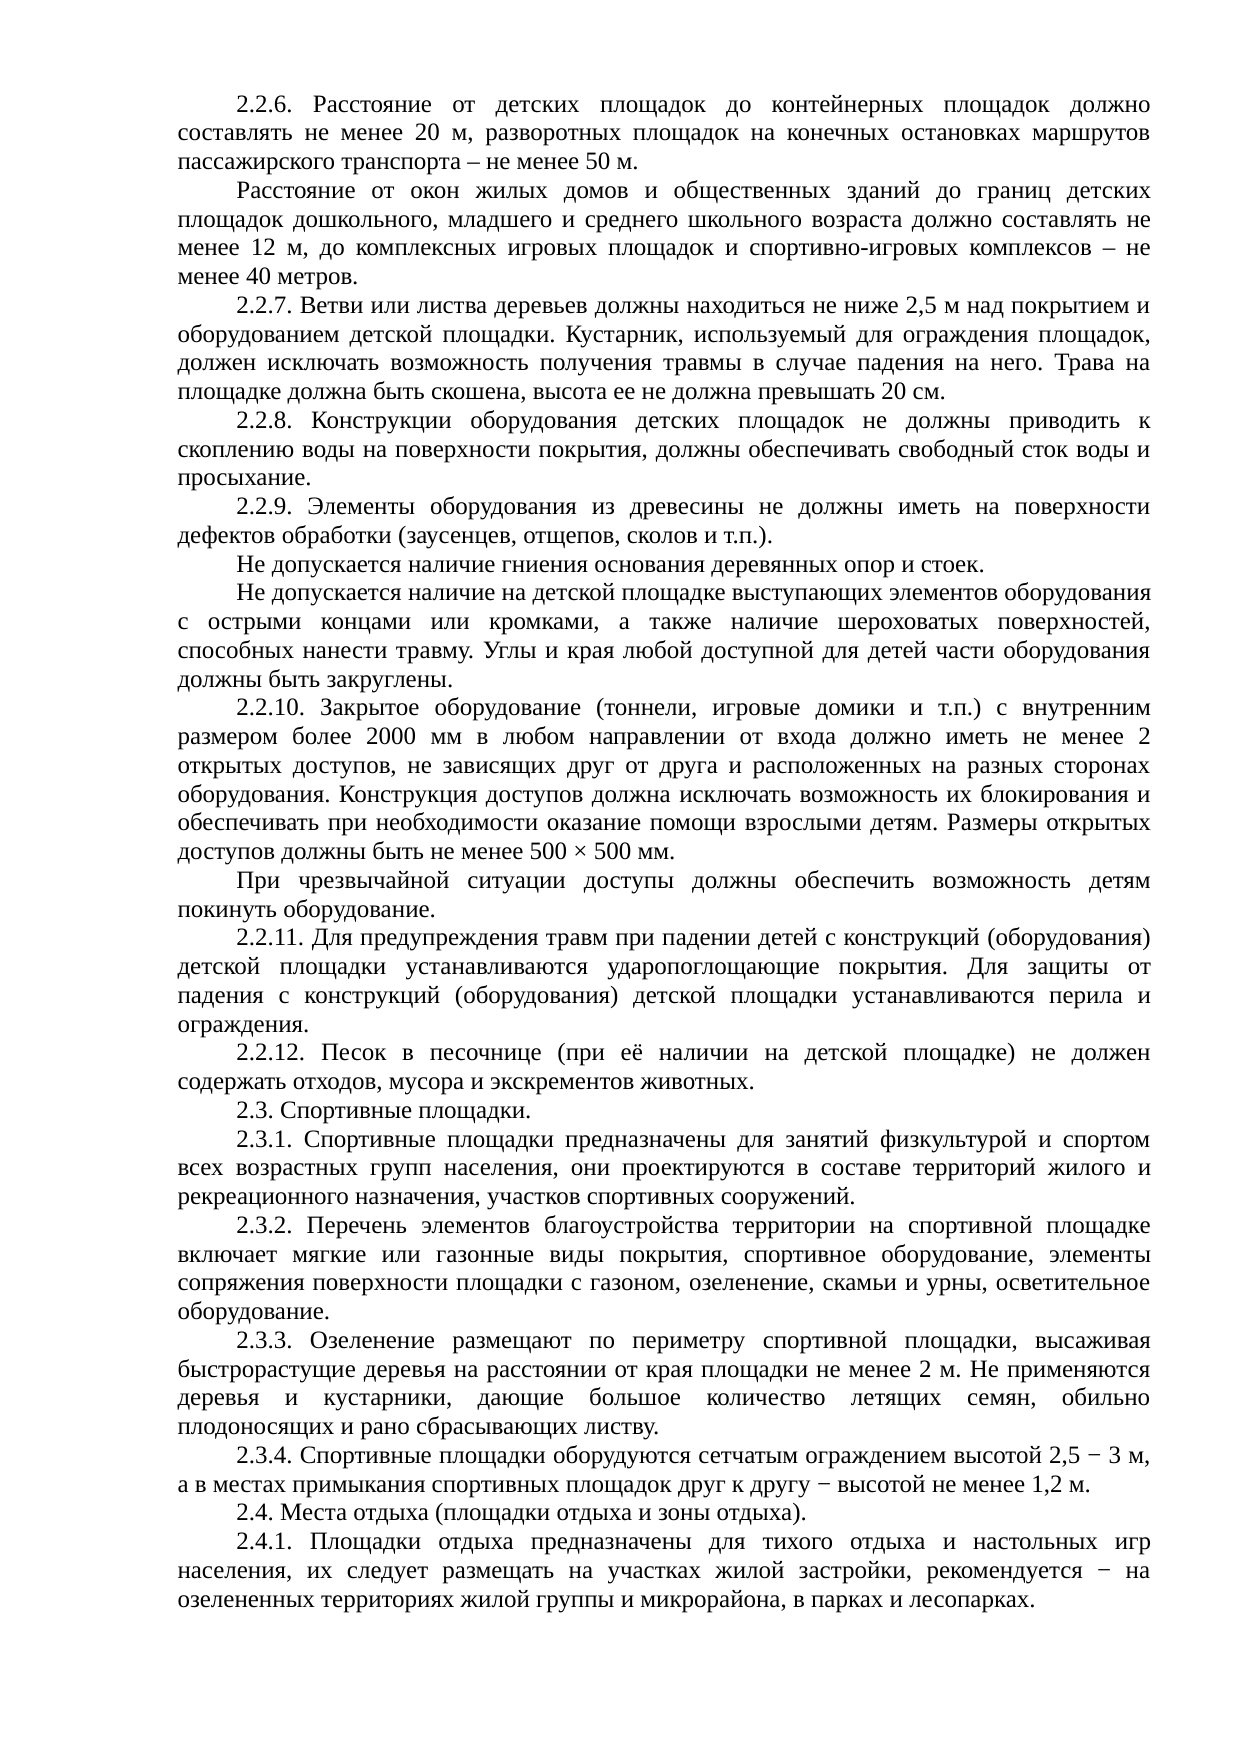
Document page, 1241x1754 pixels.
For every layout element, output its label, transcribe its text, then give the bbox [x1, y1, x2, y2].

text При чрезвычайной ситуации доступы должны обеспечить возможность детям покинуть оборудование. [177, 865, 1152, 922]
text Не допускается наличие на детской площадке выступающих элементов оборудования с острыми концами или кромками, а также наличие шероховатых поверхностей, способных нанести травму. Углы и края любой доступной для детей части оборудования должны быть закруглены. [177, 577, 1152, 692]
text 2.2.11. Для предупреждения травм при падении детей с конструкций (оборудования) детской площадки устанавливаются ударопоглощающие покрытия. Для защиты от падения с конструкций (оборудования) детской площадки устанавливаются перила и ограждения. [177, 922, 1152, 1037]
text 2.2.9. Элементы оборудования из древесины не должны иметь на поверхности дефектов обработки (заусенцев, отщепов, сколов и т.п.). [177, 491, 1152, 549]
text Не допускается наличие гниения основания деревянных опор и стоек. [177, 549, 1152, 577]
text 2.3.1. Спортивные площадки предназначены для занятий физкультурой и спортом всех возрастных групп населения, они проектируются в составе территорий жилого и рекреационного назначения, участков спортивных сооружений. [177, 1124, 1152, 1210]
text 2.2.7. Ветви или листва деревьев должны находиться не ниже 2,5 м над покрытием и оборудованием детской площадки. Кустарник, используемый для ограждения площадок, должен исключать возможность получения травмы в случае падения на него. Трава на площадке должна быть скошена, высота ее не должна превышать 20 см. [177, 290, 1152, 405]
text 2.3.4. Спортивные площадки оборудуются сетчатым ограждением высотой 2,5 − 3 м, а в местах примыкания спортивных площадок друг к другу − высотой не менее 1,2 м. [177, 1440, 1152, 1497]
text 2.2.10. Закрытое оборудование (тоннели, игровые домики и т.п.) с внутренним размером более 2000 мм в любом направлении от входа должно иметь не менее 2 открытых доступов, не зависящих друг от друга и расположенных на разных сторонах оборудования. Конструкция доступов должна исключать возможность их блокирования и обеспечивать при необходимости оказание помощи взрослыми детям. Размеры открытых доступов должны быть не менее 500 × 500 мм. [177, 692, 1152, 865]
text Расстояние от окон жилых домов и общественных зданий до границ детских площадок дошкольного, младшего и среднего школьного возраста должно составлять не менее 12 м, до комплексных игровых площадок и спортивно-игровых комплексов – не менее 40 метров. [177, 175, 1152, 290]
text 2.3.2. Перечень элементов благоустройства территории на спортивной площадке включает мягкие или газонные виды покрытия, спортивное оборудование, элементы сопряжения поверхности площадки с газоном, озеленение, скамьи и урны, осветительное оборудование. [177, 1210, 1152, 1325]
text 2.2.12. Песок в песочнице (при её наличии на детской площадке) не должен содержать отходов, мусора и экскрементов животных. [177, 1037, 1152, 1095]
text 2.2.8. Конструкции оборудования детских площадок не должны приводить к скоплению воды на поверхности покрытия, должны обеспечивать свободный сток воды и просыхание. [177, 405, 1152, 491]
text 2.3. Спортивные площадки. [177, 1095, 1152, 1124]
text 2.4. Места отдыха (площадки отдыха и зоны отдыха). [177, 1497, 1152, 1526]
text 2.3.3. Озеленение размещают по периметру спортивной площадки, высаживая быстрорастущие деревья на расстоянии от края площадки не менее 2 м. Не применяются деревья и кустарники, дающие большое количество летящих семян, обильно плодоносящих и рано сбрасывающих листву. [177, 1325, 1152, 1440]
text 2.2.6. Расстояние от детских площадок до контейнерных площадок должно составлять не менее 20 м, разворотных площадок на конечных остановках маршрутов пассажирского транспорта – не менее 50 м. [177, 89, 1152, 175]
text 2.4.1. Площадки отдыха предназначены для тихого отдыха и настольных игр населения, их следует размещать на участках жилой застройки, рекомендуется − на озелененных территориях жилой группы и микрорайона, в парках и лесопарках. [177, 1526, 1152, 1612]
